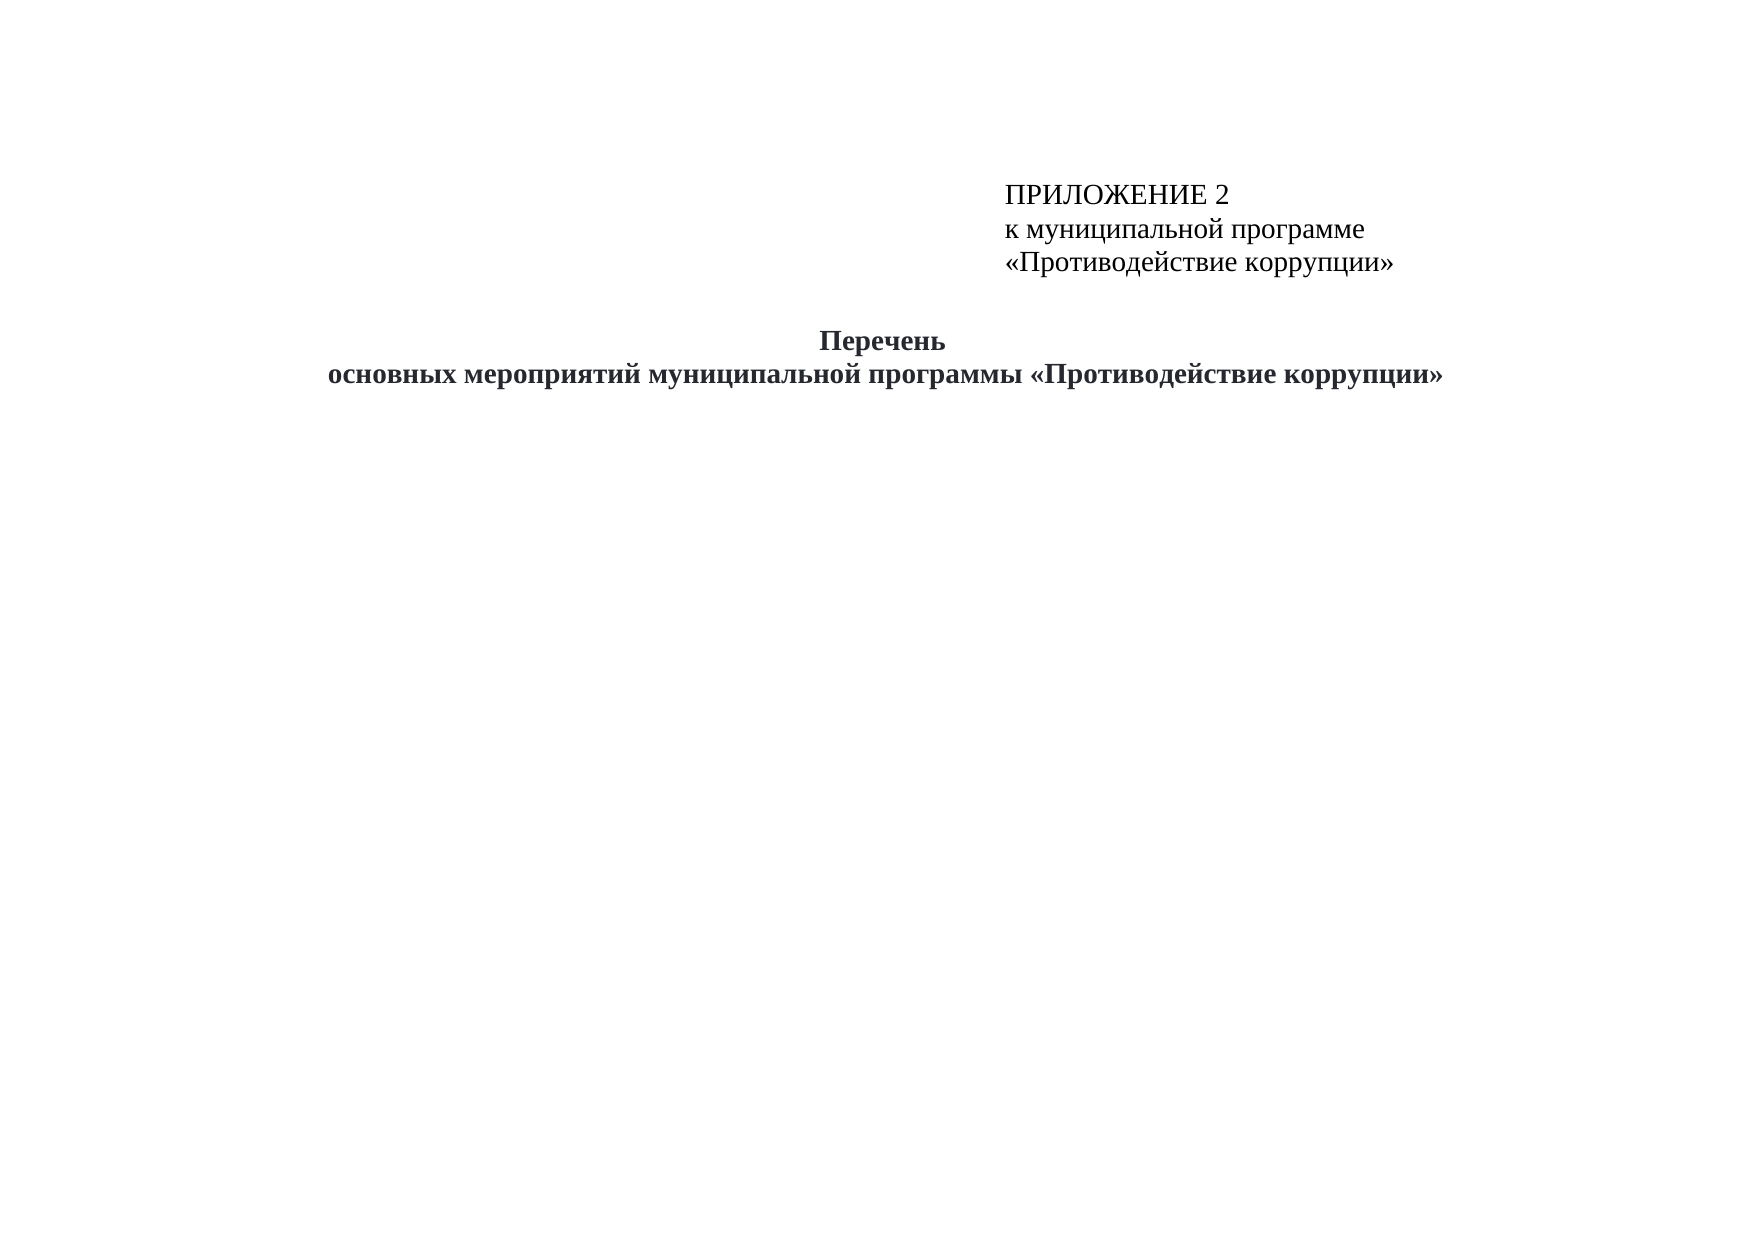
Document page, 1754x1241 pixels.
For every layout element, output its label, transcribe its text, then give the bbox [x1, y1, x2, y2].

table_header Приложение 2 к муниципальной программе «Противодействие коррупции» Перечень основных мероприятий муниципальной программы «Противодействие коррупции» [89, 177, 1683, 401]
